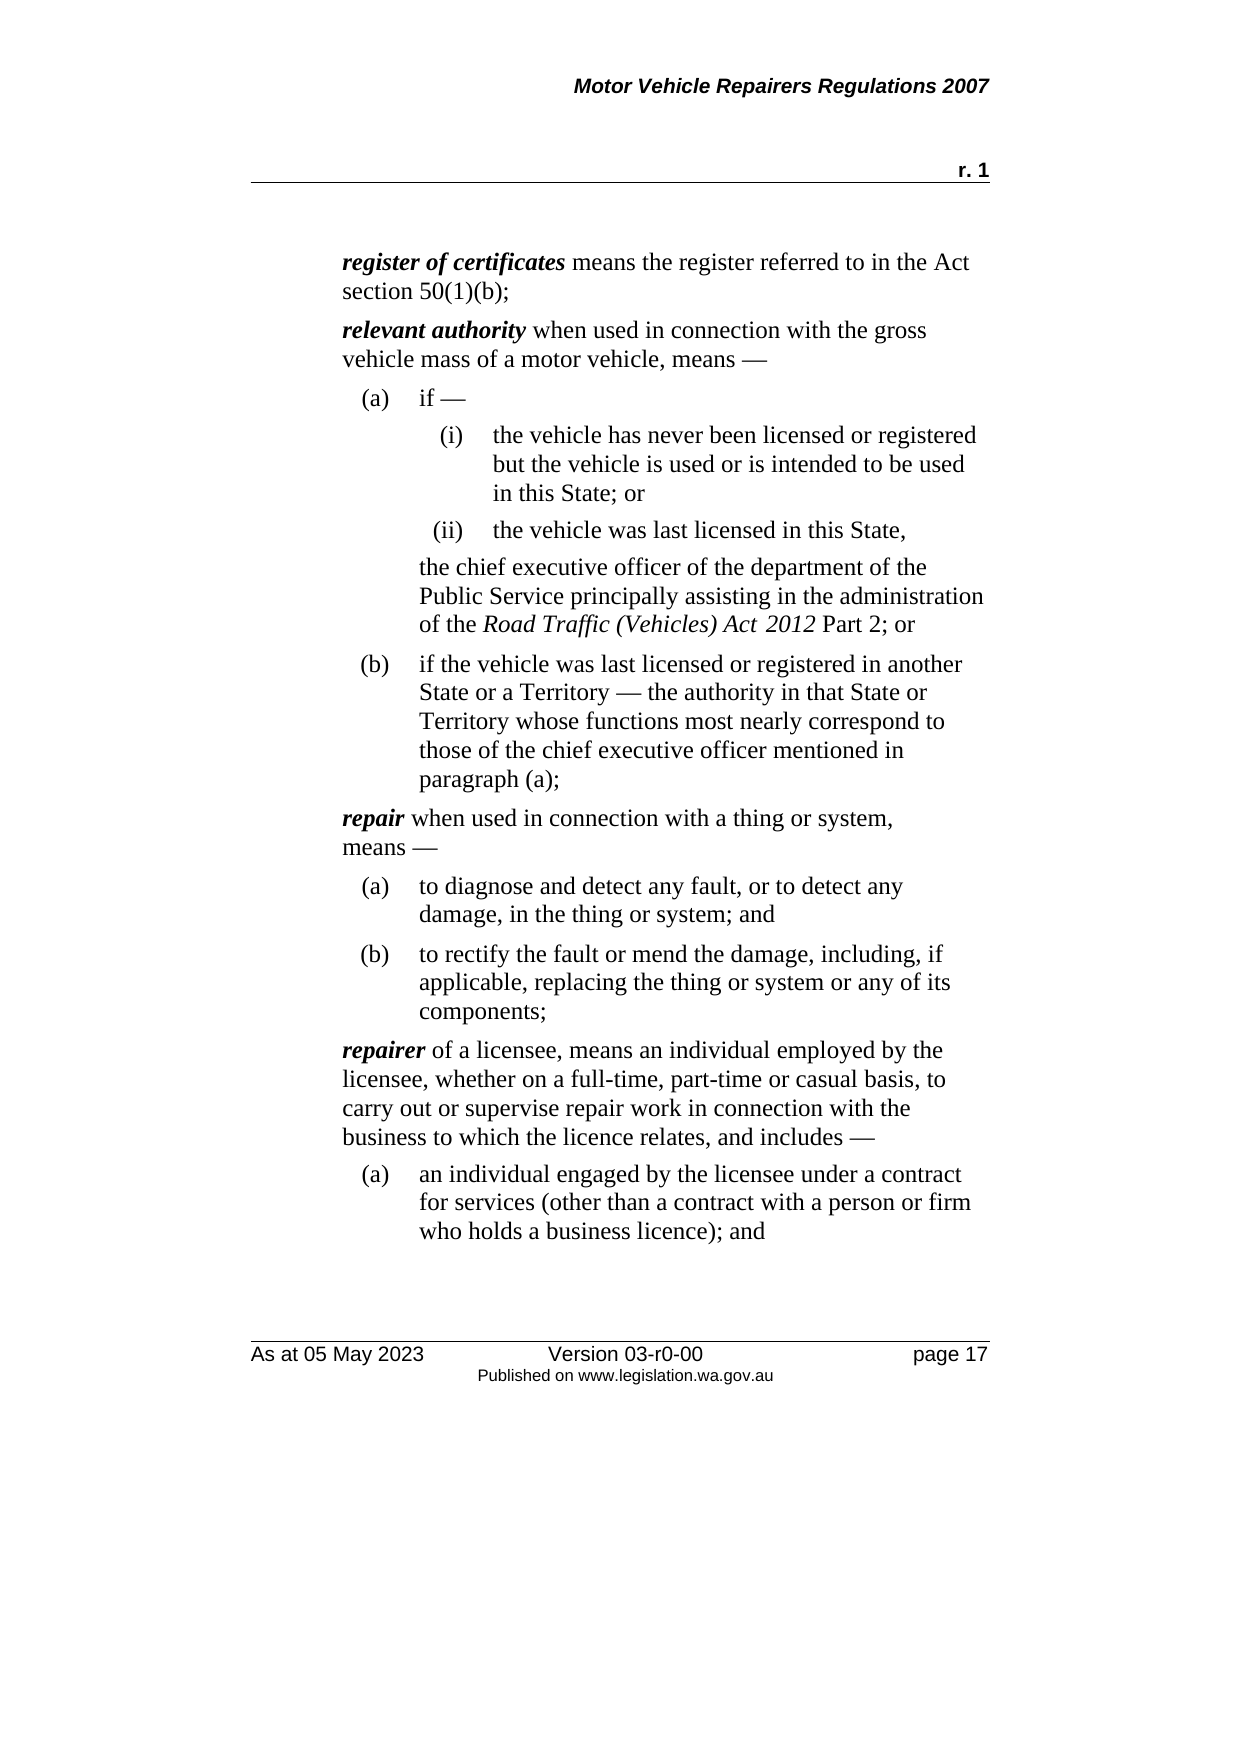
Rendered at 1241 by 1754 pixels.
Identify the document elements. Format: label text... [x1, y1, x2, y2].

text (a) if — [251, 383, 990, 412]
text (b) to rectify the fault or mend the damage, including, if applicable, replacing the thing or system or any of its components; [251, 939, 990, 1025]
text (a) to diagnose and detect any fault, or to detect any damage, in the thing or system; and [251, 871, 990, 928]
text the chief executive officer of the department of the Public Service principally assisting in the administration of the Road Traffic (Vehicles) Act 2012 Part 2; or [251, 552, 990, 638]
text (i) the vehicle has never been licensed or registered but the vehicle is used or is intended to be used in this State; or [251, 420, 990, 507]
text (b) if the vehicle was last licensed or registered in another State or a Territory — the authority in that State or Territory whose functions most nearly correspond to those of the chief executive officer mentioned in paragraph (a); [251, 649, 990, 792]
text register of certificates means the register referred to in the Act section 50(1)(b); [251, 247, 990, 305]
text repairer of a licensee, means an individual employed by the licensee, whether on a full-time, part-time or casual basis, to carry out or supervise repair work in connection with the business to which the licence relates, and includes — [251, 1035, 990, 1150]
text relevant authority when used in connection with the gross vehicle mass of a motor vehicle, means — [251, 315, 990, 373]
text (ii) the vehicle was last licensed in this State, [251, 515, 990, 544]
text repair when used in connection with a thing or system, means — [251, 803, 990, 860]
text (a) an individual engaged by the licensee under a contract for services (other than a contract with a person or firm who holds a business licence); and [251, 1159, 990, 1245]
